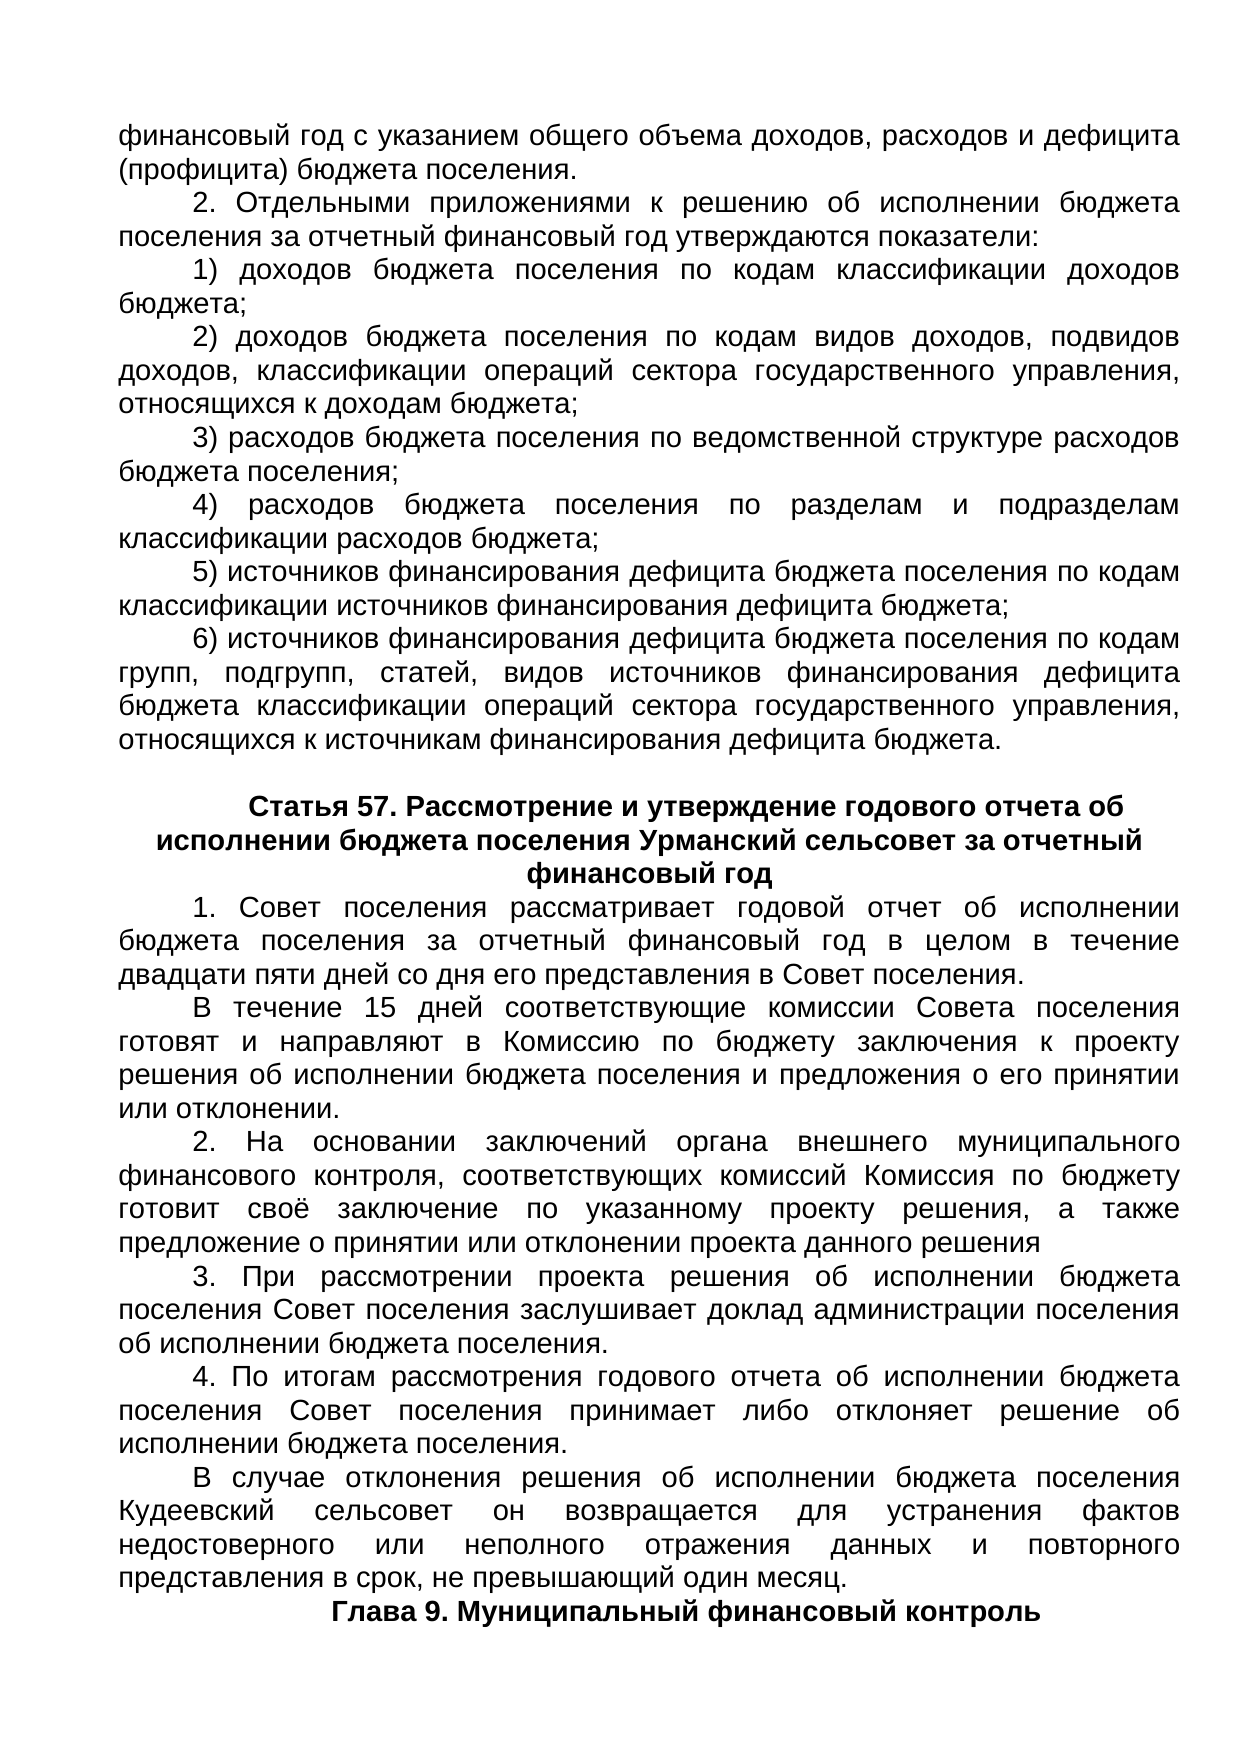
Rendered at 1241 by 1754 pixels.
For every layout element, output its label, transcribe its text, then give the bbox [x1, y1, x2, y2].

text 2. На основании заключений органа внешнего муниципального финансового контроля, соответствующих комиссий Комиссия по бюджету готовит своё заключение по указанному проекту решения, а также предложение о принятии или отклонении проекта данного решения [118, 1124, 1181, 1258]
text 1) доходов бюджета поселения по кодам классификации доходов бюджета; [118, 252, 1181, 319]
text 3) расходов бюджета поселения по ведомственной структуре расходов бюджета поселения; [118, 420, 1181, 487]
text 2. Отдельными приложениями к решению об исполнении бюджета поселения за отчетный финансовый год утверждаются показатели: [118, 185, 1181, 252]
text 2) доходов бюджета поселения по кодам видов доходов, подвидов доходов, классификации операций сектора государственного управления, относящихся к доходам бюджета; [118, 319, 1181, 420]
text 5) источников финансирования дефицита бюджета поселения по кодам классификации источников финансирования дефицита бюджета; [118, 554, 1181, 621]
text В течение 15 дней соответствующие комиссии Совета поселения готовят и направляют в Комиссию по бюджету заключения к проекту решения об исполнении бюджета поселения и предложения о его принятии или отклонении. [118, 990, 1181, 1124]
text Глава 9. Муниципальный финансовый контроль [118, 1594, 1181, 1627]
text 3. При рассмотрении проекта решения об исполнении бюджета поселения Совет поселения заслушивает доклад администрации поселения об исполнении бюджета поселения. [118, 1258, 1181, 1359]
text Статья 57. Рассмотрение и утверждение годового отчета об исполнении бюджета поселения Урманский сельсовет за отчетный финансовый год [118, 789, 1181, 889]
text В случае отклонения решения об исполнении бюджета поселения Кудеевский сельсовет он возвращается для устранения фактов недостоверного или неполного отражения данных и повторного представления в срок, не превышающий один месяц. [118, 1460, 1181, 1594]
text 4. По итогам рассмотрения годового отчета об исполнении бюджета поселения Совет поселения принимает либо отклоняет решение об исполнении бюджета поселения. [118, 1359, 1181, 1460]
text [118, 118, 1181, 185]
text 1. Совет поселения рассматривает годовой отчет об исполнении бюджета поселения за отчетный финансовый год в целом в течение двадцати пяти дней со дня его представления в Совет поселения. [118, 889, 1181, 990]
text 6) источников финансирования дефицита бюджета поселения по кодам групп, подгрупп, статей, видов источников финансирования дефицита бюджета классификации операций сектора государственного управления, относящихся к источникам финансирования дефицита бюджета. [118, 621, 1181, 755]
text 4) расходов бюджета поселения по разделам и подразделам классификации расходов бюджета; [118, 487, 1181, 554]
